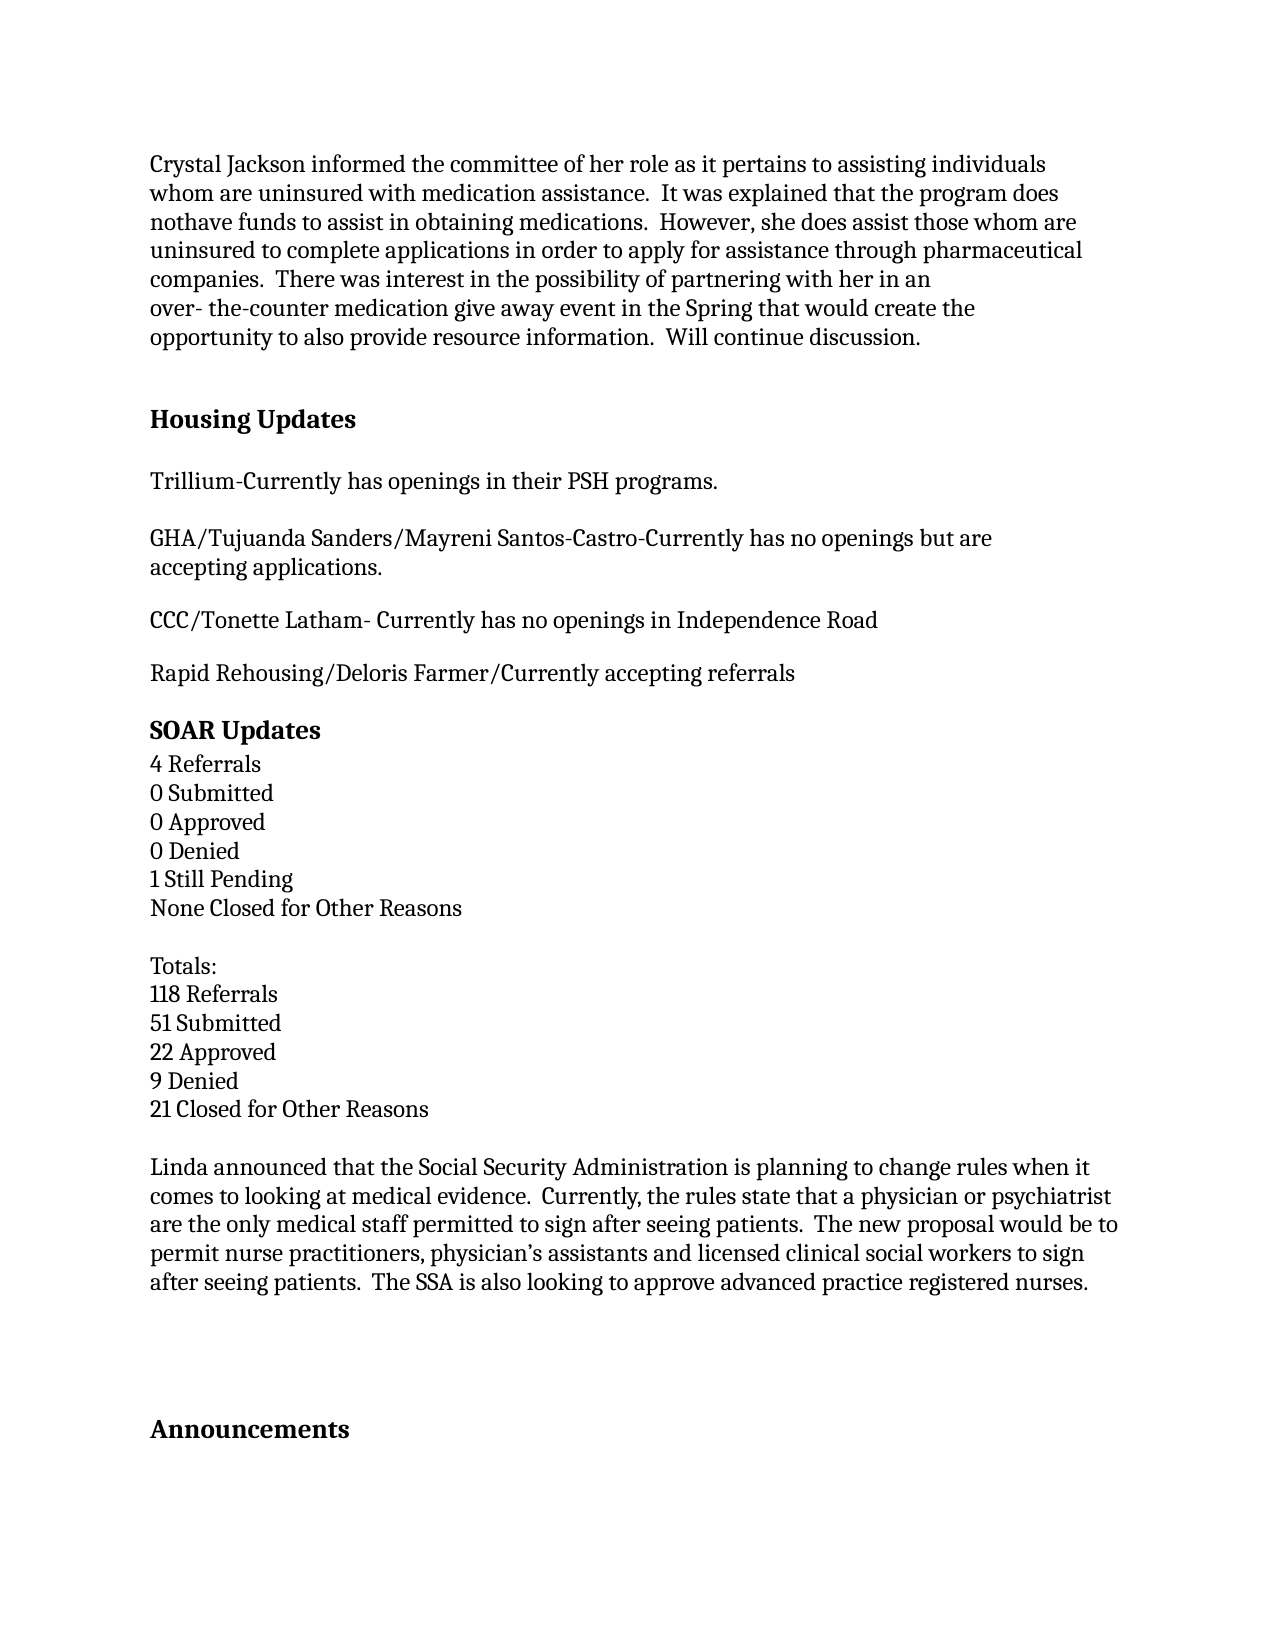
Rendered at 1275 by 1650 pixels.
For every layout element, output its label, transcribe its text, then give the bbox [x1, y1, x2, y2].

text 9 Denied [150, 1067, 1125, 1095]
text over- the-counter medication give away event in the Spring that would create the [150, 294, 1144, 322]
text Announcements [150, 1414, 1125, 1445]
text opportunity to also provide resource information. Will continue discussion. [150, 322, 1144, 351]
text 1 Still Pending [150, 865, 1125, 894]
text 4 Referrals [150, 750, 1125, 779]
text 22 Approved [150, 1038, 1125, 1067]
text Linda announced that the Social Security Administration is planning to change rules when it comes to looking at medical evidence. Currently, the rules state that a physician or psychiatrist are the only medical staff permitted to sign after seeing patients. The new proposal would be to permit nurse practitioners, physician’s assistants and licensed clinical social workers to sign after seeing patients. The SSA is also looking to approve advanced practice registered nurses. [150, 1153, 1125, 1297]
text CCC/Tonette Latham- Currently has no openings in Independence Road [150, 606, 1125, 634]
text Trillium-Currently has openings in their PSH programs. [150, 467, 1125, 496]
text 0 Approved [150, 808, 1125, 837]
text 51 Submitted [150, 1009, 1125, 1038]
text GHA/Tujuanda Sanders/Mayreni Santos-Castro-Currently has no openings but are accepting applications. [150, 524, 1125, 582]
text Rapid Rehousing/Deloris Farmer/Currently accepting referrals [150, 658, 1125, 687]
text 0 Submitted [150, 779, 1125, 808]
text 118 Referrals [150, 980, 1125, 1009]
text None Closed for Other Reasons [150, 894, 1125, 923]
text Totals: [150, 952, 1125, 980]
text 0 Denied [150, 837, 1125, 865]
text SOAR Updates [150, 715, 1125, 746]
text Crystal Jackson informed the committee of her role as it pertains to assisting individuals whom are uninsured with medication assistance. It was explained that the program does nothave funds to assist in obtaining medications. However, she does assist those whom are uninsured to complete applications in order to apply for assistance through pharmaceutical companies. There was interest in the possibility of partnering with her in an [150, 150, 1144, 294]
text 21 Closed for Other Reasons [150, 1095, 1125, 1124]
text Housing Updates [150, 404, 1125, 435]
